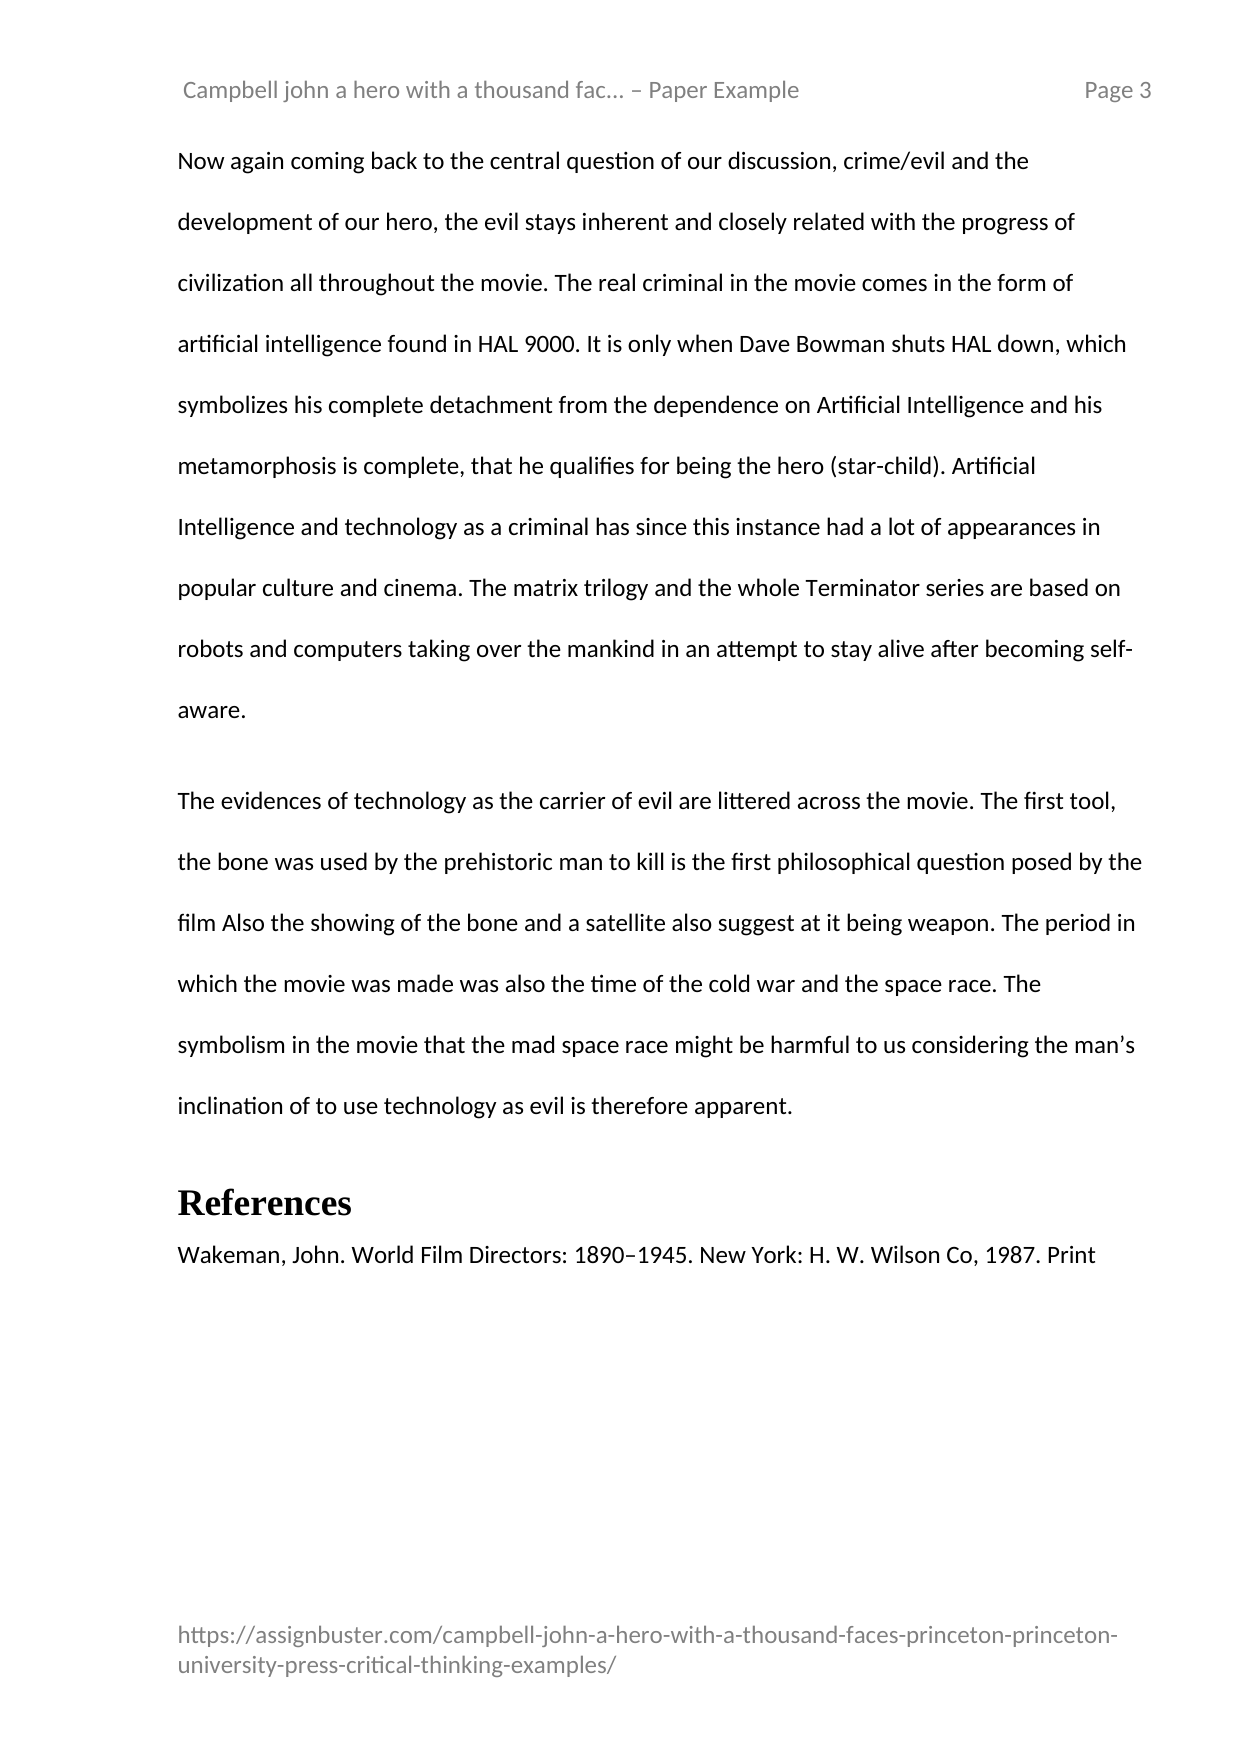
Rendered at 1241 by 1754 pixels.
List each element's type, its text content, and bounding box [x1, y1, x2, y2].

text Now again coming back to the central question of our discussion, crime/evil and the development of our hero, the evil stays inherent and closely related with the progress of civilization all throughout the movie. The real criminal in the movie comes in the form of artificial intelligence found in HAL 9000. It is only when Dave Bowman shuts HAL down, which symbolizes his complete detachment from the dependence on Artificial Intelligence and his metamorphosis is complete, that he qualifies for being the hero (star-child). Artificial Intelligence and technology as a criminal has since this instance had a lot of appearances in popular culture and cinema. The matrix trilogy and the whole Terminator series are based on robots and computers taking over the mankind in an attempt to stay alive after becoming self-aware. [177, 145, 1152, 725]
text The evidences of technology as the carrier of evil are littered across the movie. The first tool, the bone was used by the prehistoric man to kill is the first philosophical question posed by the film Also the showing of the bone and a satellite also suggest at it being weapon. The period in which the movie was made was also the time of the cold war and the space race. The symbolism in the movie that the mad space race might be harmful to us considering the man’s inclination of to use technology as evil is therefore apparent. [177, 785, 1152, 1121]
subtitle References [177, 1181, 1152, 1224]
text Wakeman, John. World Film Directors: 1890–1945. New York: H. W. Wilson Co, 1987. Print [177, 1240, 1152, 1270]
